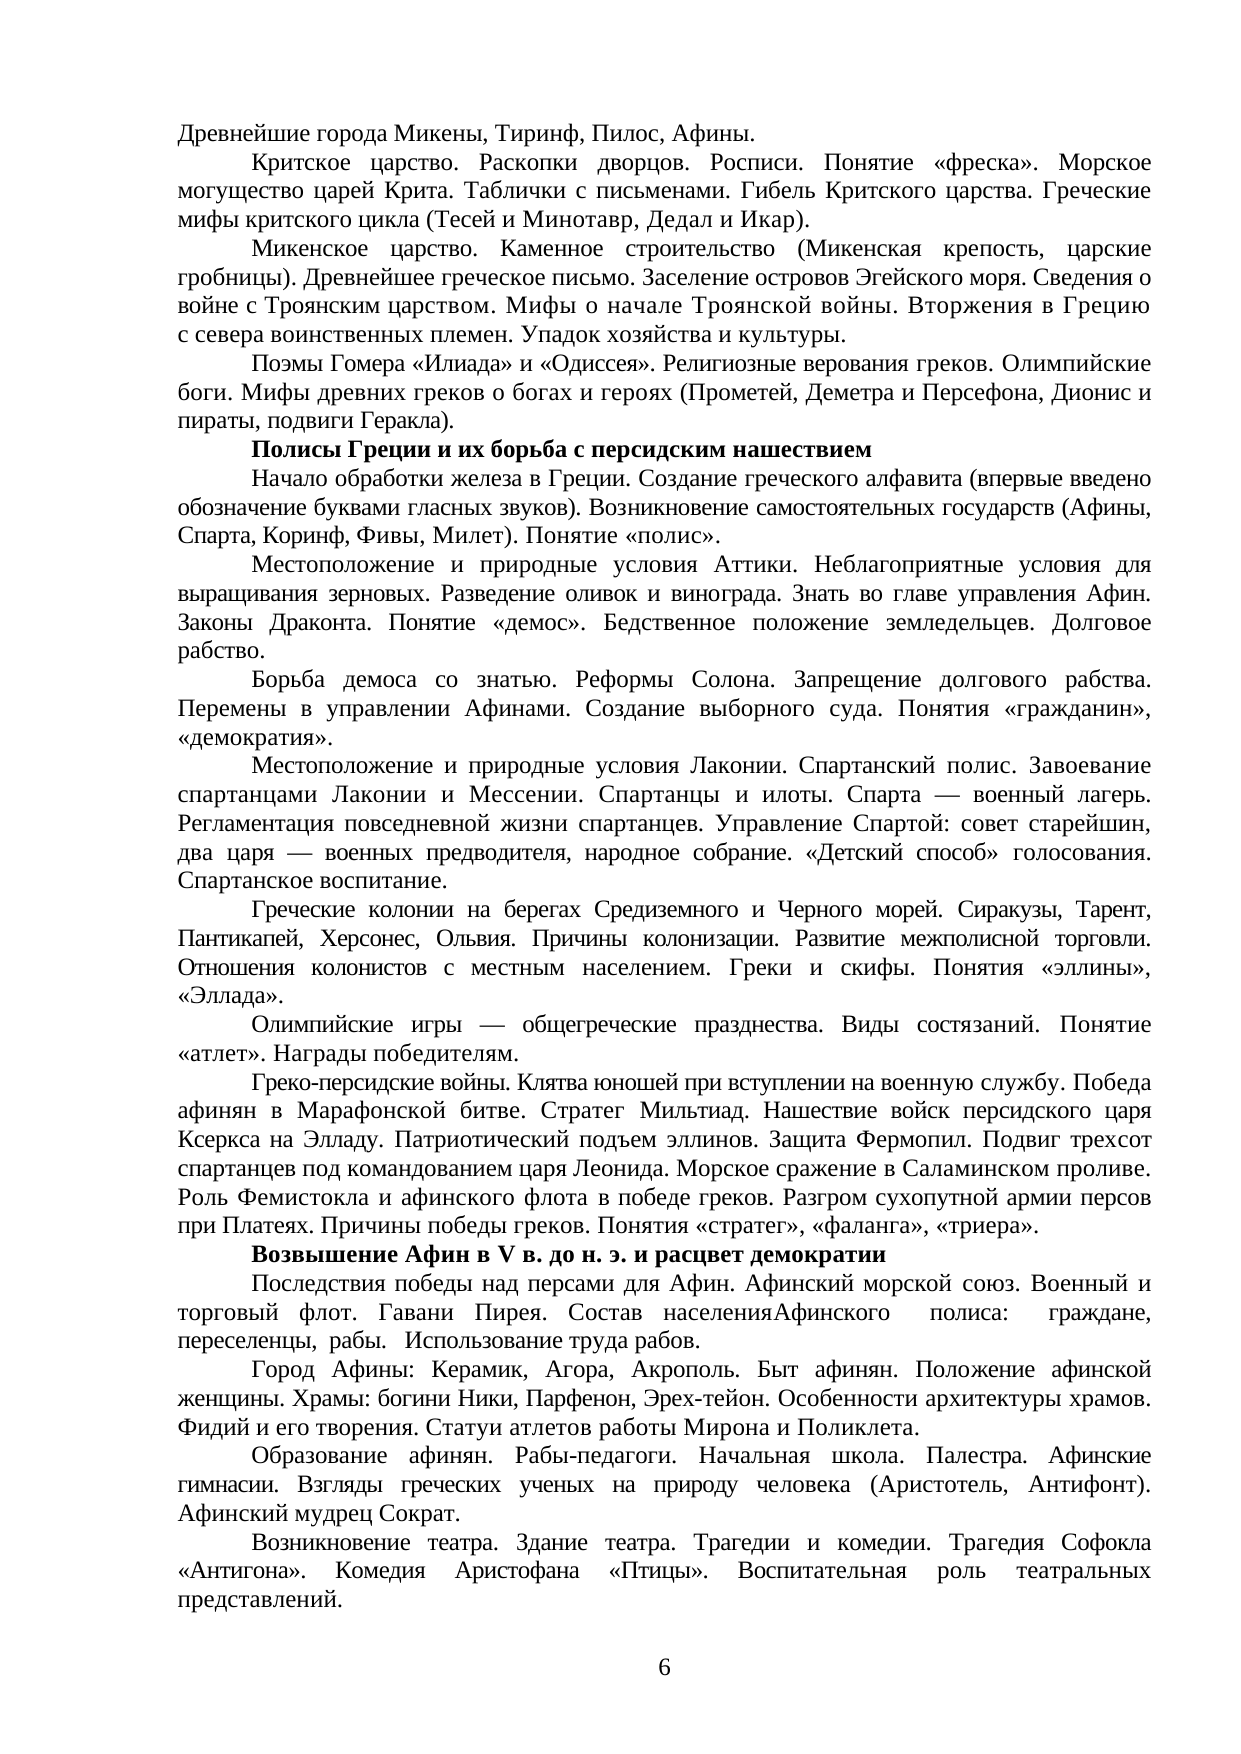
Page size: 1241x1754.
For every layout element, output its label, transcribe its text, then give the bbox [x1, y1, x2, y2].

text Микенское царство. Каменное строительство (Микенская крепость, царские гробницы). Древнейшее греческое письмо. Заселение островов Эгейского моря. Сведения о войне с Троянским царством. Мифы о начале Троянской войны. Вторжения в Грецию с севера воинственных племен. Упадок хозяйства и культуры. [177, 233, 1152, 348]
text Местоположение и природные условия Лаконии. Спартанский полис. Завоевание спартанцами Лаконии и Мессении. Спартанцы и илоты. Спарта — военный лагерь. Регламентация повседневной жизни спартанцев. Управление Спартой: совет старейшин, два царя — военных предводителя, народное собрание. «Детский способ» голосования. Спартанское воспитание. [177, 751, 1152, 894]
text Греческие колонии на берегах Средиземного и Черного морей. Сиракузы, Тарент, Пантикапей, Херсонес, Ольвия. Причины колонизации. Развитие межполисной торговли. Отношения колонистов с местным населением. Греки и скифы. Понятия «эллины», «Эллада». [177, 894, 1152, 1009]
text Олимпийские игры — общегреческие празднества. Виды состязаний. Понятие «атлет». Награды победителям. [177, 1009, 1152, 1067]
text Поэмы Гомера «Илиада» и «Одиссея». Религиозные верования греков. Олимпийские боги. Мифы древних греков о богах и героях (Прометей, Деметра и Персефона, Дионис и пираты, подвиги Геракла). [177, 348, 1152, 434]
text Образование афинян. Рабы-педагоги. Начальная школа. Палестра. Афинские гимнасии. Взгляды греческих ученых на природу человека (Аристотель, Антифонт). Афинский мудрец Сократ. [177, 1441, 1152, 1527]
text Возвышение Афин в V в. до н. э. и расцвет демократии [177, 1239, 1152, 1268]
text Греко-персидские войны. Клятва юношей при вступлении на военную службу. Победа афинян в Марафонской битве. Стратег Мильтиад. Нашествие войск персидского царя Ксеркса на Элладу. Патриотический подъем эллинов. Защита Фермопил. Подвиг трехсот спартанцев под командованием царя Леонида. Морское сражение в Саламинском проливе. Роль Фемистокла и афинского флота в победе греков. Разгром сухопутной армии персов при Платеях. Причины победы греков. Понятия «стратег», «фаланга», «триера». [177, 1067, 1152, 1239]
text Полисы Греции и их борьба с персидским нашествием [177, 434, 1152, 463]
text Местоположение и природные условия Аттики. Неблагоприятные условия для выращивания зерновых. Разведение оливок и винограда. Знать во главе управления Афин. Законы Драконта. Понятие «демос». Бедственное положение земледельцев. Долговое рабство. [177, 549, 1152, 664]
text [177, 118, 1152, 147]
text Возникновение театра. Здание театра. Трагедии и комедии. Трагедия Софокла «Антигона». Комедия Аристофана «Птицы». Воспитательная роль театральных представлений. [177, 1527, 1152, 1613]
text Последствия победы над персами для Афин. Афинский морской союз. Военный и торговый флот. Гавани Пирея. Состав населенияАфинского полиса: граждане, переселенцы, рабы. Использование труда рабов. [177, 1268, 1152, 1354]
text Начало обработки железа в Греции. Создание греческого алфавита (впервые введено обозначение буквами гласных звуков). Возникновение самостоятельных государств (Афины, Спарта, Коринф, Фивы, Милет). Понятие «полис». [177, 463, 1152, 549]
text Критское царство. Раскопки дворцов. Росписи. Понятие «фреска». Морское могущество царей Крита. Таблички с письменами. Гибель Критского царства. Греческие мифы критского цикла (Тесей и Минотавр, Дедал и Икар). [177, 147, 1152, 233]
text Город Афины: Керамик, Агора, Акрополь. Быт афинян. Положение афинской женщины. Храмы: богини Ники, Парфенон, Эрех-тейон. Особенности архитектуры храмов. Фидий и его творения. Статуи атлетов работы Мирона и Поликлета. [177, 1354, 1152, 1441]
text Борьба демоса со знатью. Реформы Солона. Запрещение долгового рабства. Перемены в управлении Афинами. Создание выборного суда. Понятия «гражданин», «демократия». [177, 664, 1152, 751]
